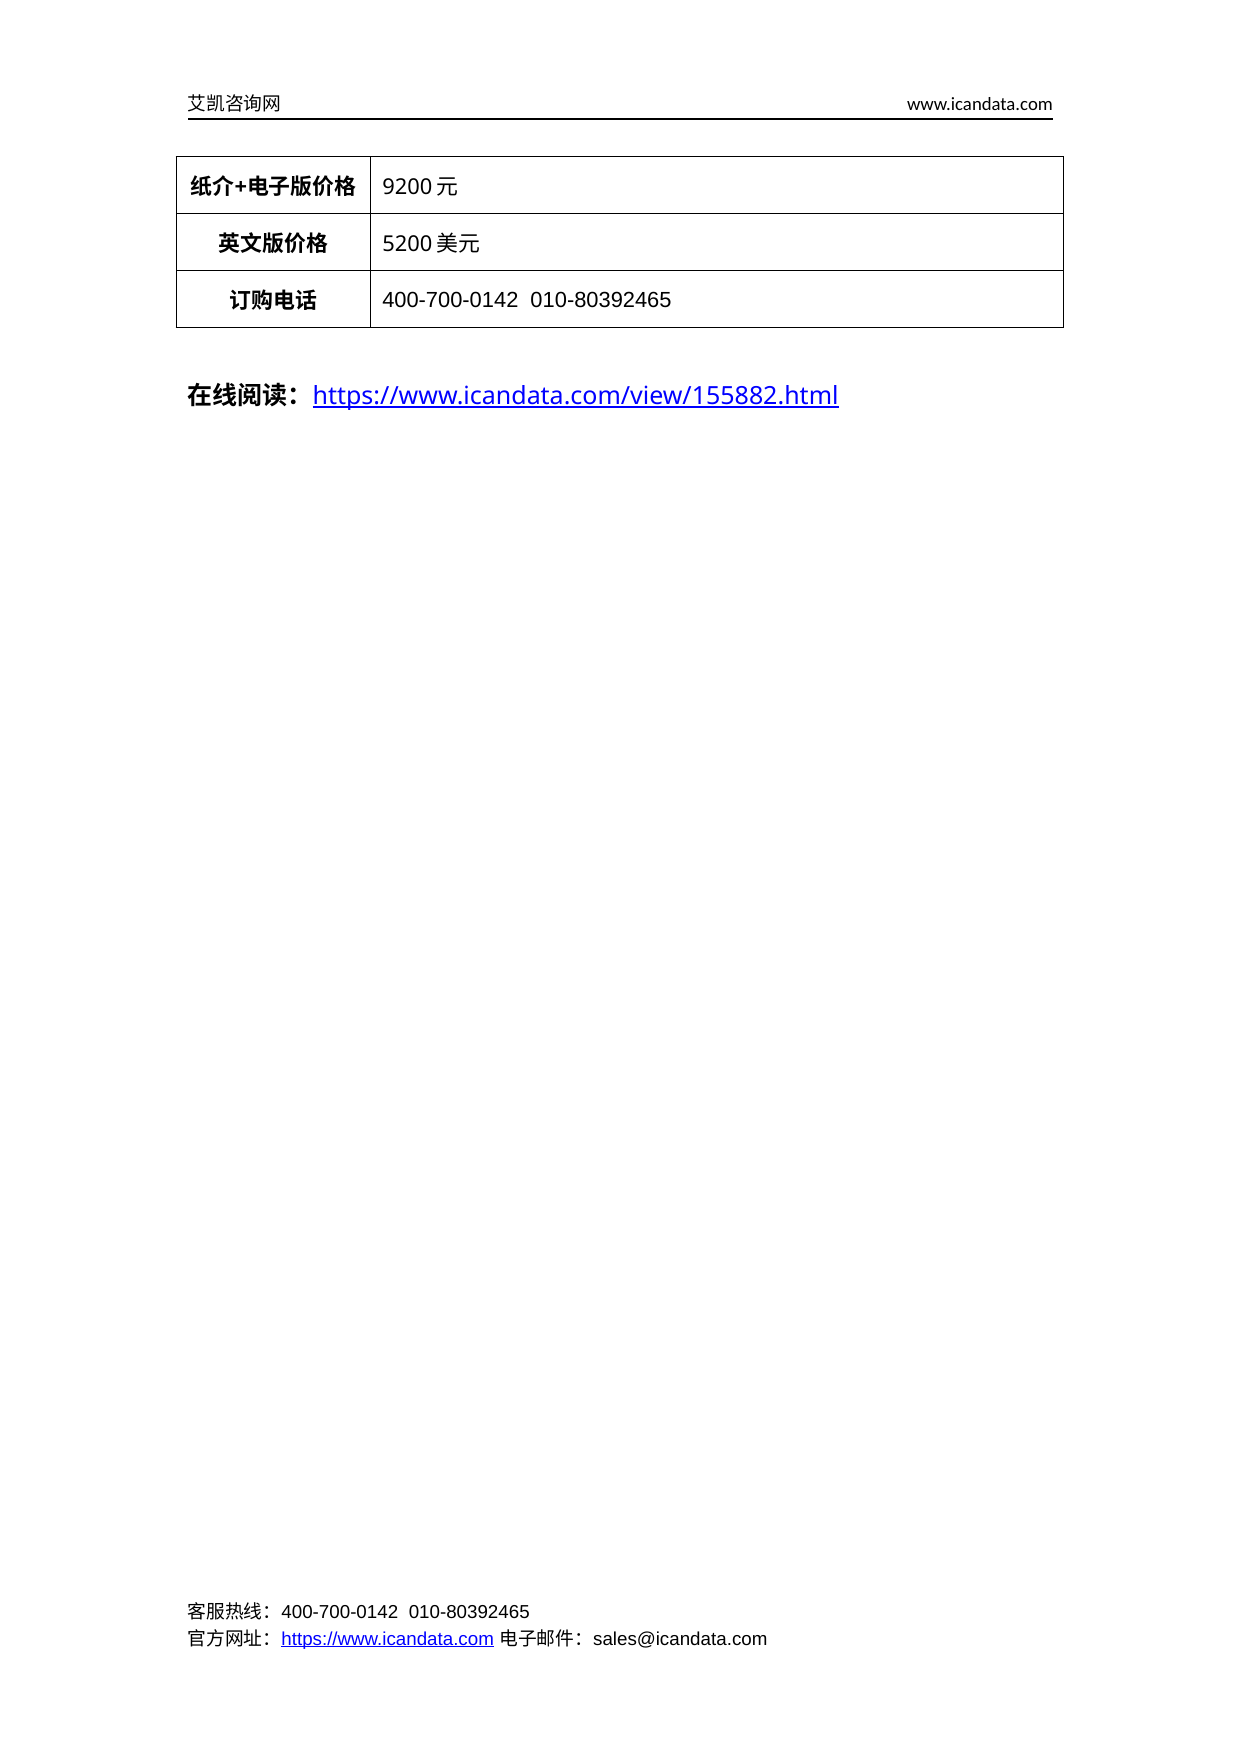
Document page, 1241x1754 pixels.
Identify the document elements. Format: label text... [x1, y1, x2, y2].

table_cell 订购电话 [177, 271, 370, 327]
table_cell 400-700-0142 010-80392465 [371, 271, 1063, 327]
table_cell 英文版价格 [177, 214, 370, 270]
table_cell 5200美元 [371, 214, 1063, 270]
text 在线阅读：https://www.icandata.com/view/155882.html [187, 361, 1053, 426]
table_cell 纸介+电子版价格 [177, 157, 370, 213]
table_cell 9200元 [371, 157, 1063, 213]
